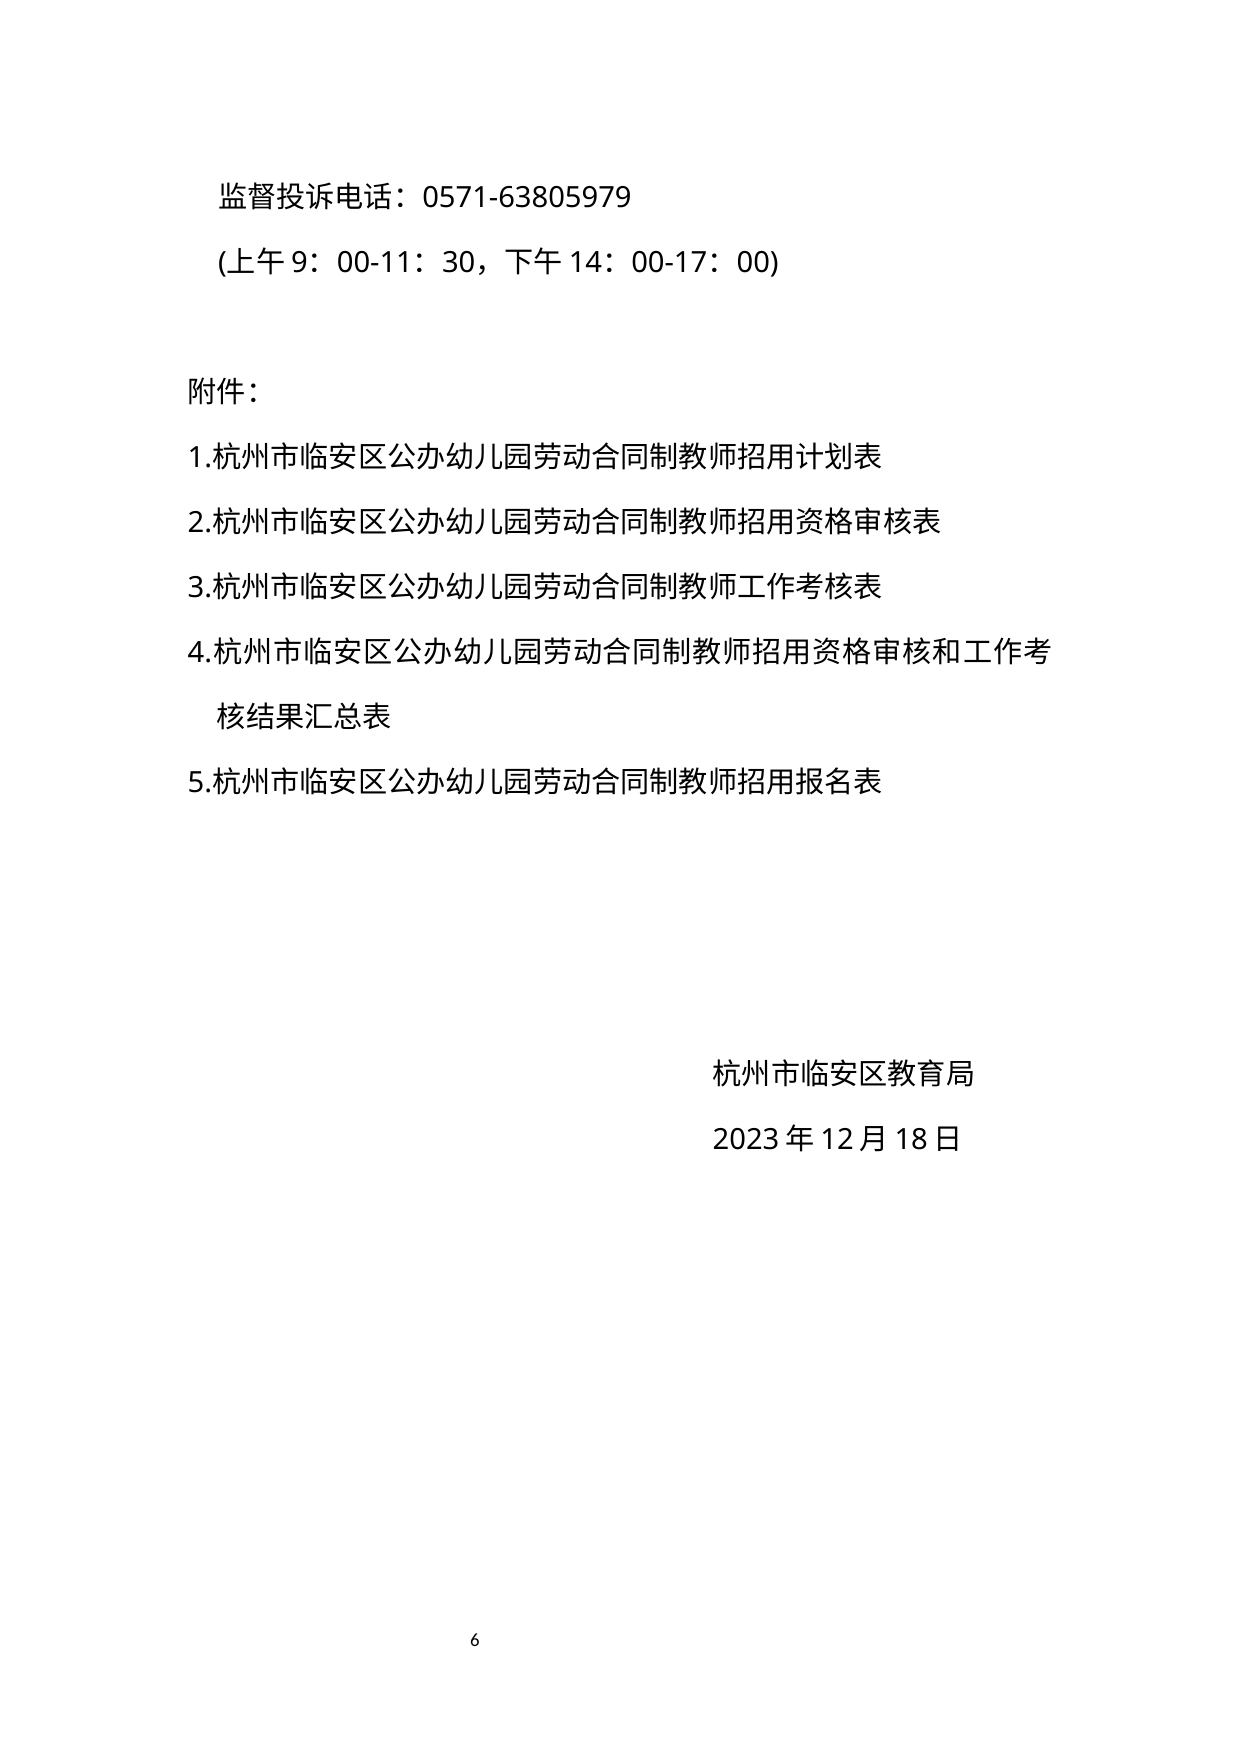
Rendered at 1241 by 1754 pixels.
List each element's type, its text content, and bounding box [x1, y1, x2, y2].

list 3.杭州市临安区公办幼儿园劳动合同制教师工作考核表 [187, 552, 1053, 617]
list 4.杭州市临安区公办幼儿园劳动合同制教师招用资格审核和工作考核结果汇总表 [187, 617, 1053, 747]
list 附件： 1.杭州市临安区公办幼儿园劳动合同制教师招用计划表 2.杭州市临安区公办幼儿园劳动合同制教师招用资格审核表 [187, 357, 1053, 552]
list 2023年12月18日 [187, 1104, 1053, 1169]
list 5.杭州市临安区公办幼儿园劳动合同制教师招用报名表 [187, 747, 1053, 812]
list 杭州市临安区教育局 [187, 1039, 1053, 1104]
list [187, 162, 1053, 292]
